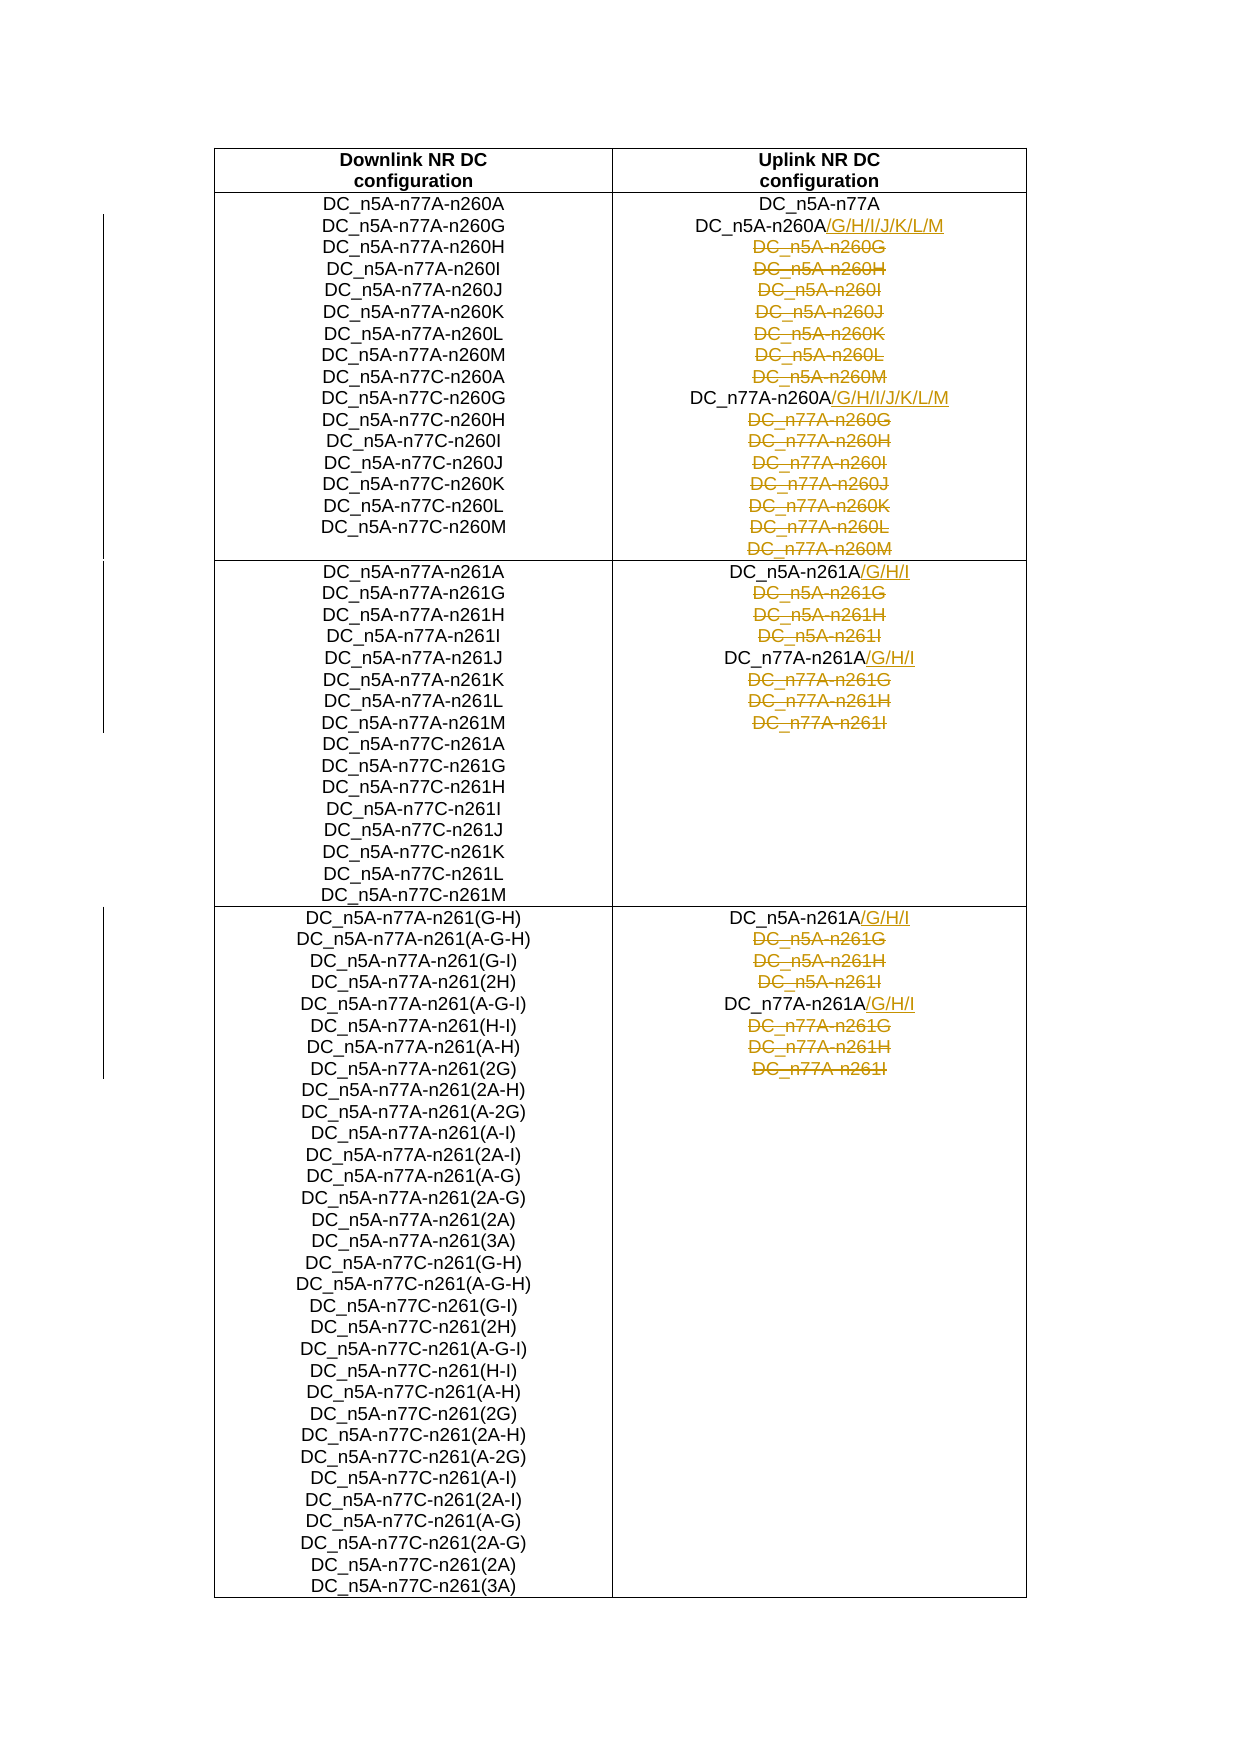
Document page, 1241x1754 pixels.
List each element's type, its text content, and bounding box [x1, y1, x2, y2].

table_cell DC_n5A-n261A DC_n77A-n261A [613, 561, 1026, 906]
table_header Downlink NR DC configuration [215, 149, 612, 192]
table_header Uplink NR DC configuration [613, 149, 1026, 192]
table_cell DC_n5A-n77A-n261A DC_n5A-n77A-n261G DC_n5A-n77A-n261H DC_n5A-n77A-n261I DC_n5A-n77A-n261J DC_n5A-n77A-n261K DC_n5A-n77A-n261L DC_n5A-n77A-n261M DC_n5A-n77C-n261A DC_n5A-n77C-n261G DC_n5A-n77C-n261H DC_n5A-n77C-n261I DC_n5A-n77C-n261J DC_n5A-n77C-n261K DC_n5A-n77C-n261L DC_n5A-n77C-n261M [215, 561, 612, 906]
table_cell DC_n5A-n77A-n261(G-H) DC_n5A-n77A-n261(A-G-H) DC_n5A-n77A-n261(G-I) DC_n5A-n77A-n261(2H) DC_n5A-n77A-n261(A-G-I) DC_n5A-n77A-n261(H-I) DC_n5A-n77A-n261(A-H) DC_n5A-n77A-n261(2G) DC_n5A-n77A-n261(2A-H) DC_n5A-n77A-n261(A-2G) DC_n5A-n77A-n261(A-I) DC_n5A-n77A-n261(2A-I) DC_n5A-n77A-n261(A-G) DC_n5A-n77A-n261(2A-G) DC_n5A-n77A-n261(2A) DC_n5A-n77A-n261(3A) DC_n5A-n77C-n261(G-H) DC_n5A-n77C-n261(A-G-H) DC_n5A-n77C-n261(G-I) DC_n5A-n77C-n261(2H) DC_n5A-n77C-n261(A-G-I) DC_n5A-n77C-n261(H-I) DC_n5A-n77C-n261(A-H) DC_n5A-n77C-n261(2G) DC_n5A-n77C-n261(2A-H) DC_n5A-n77C-n261(A-2G) DC_n5A-n77C-n261(A-I) DC_n5A-n77C-n261(2A-I) DC_n5A-n77C-n261(A-G) DC_n5A-n77C-n261(2A-G) DC_n5A-n77C-n261(2A) DC_n5A-n77C-n261(3A) [215, 907, 612, 1597]
table_cell DC_n5A-n77A DC_n5A-n260A DC_n77A-n260A [613, 193, 1026, 559]
table_cell DC_n5A-n77A-n260A DC_n5A-n77A-n260G DC_n5A-n77A-n260H DC_n5A-n77A-n260I DC_n5A-n77A-n260J DC_n5A-n77A-n260K DC_n5A-n77A-n260L DC_n5A-n77A-n260M DC_n5A-n77C-n260A DC_n5A-n77C-n260G DC_n5A-n77C-n260H DC_n5A-n77C-n260I DC_n5A-n77C-n260J DC_n5A-n77C-n260K DC_n5A-n77C-n260L DC_n5A-n77C-n260M [215, 193, 612, 559]
table_cell DC_n5A-n261A DC_n77A-n261A [613, 907, 1026, 1597]
